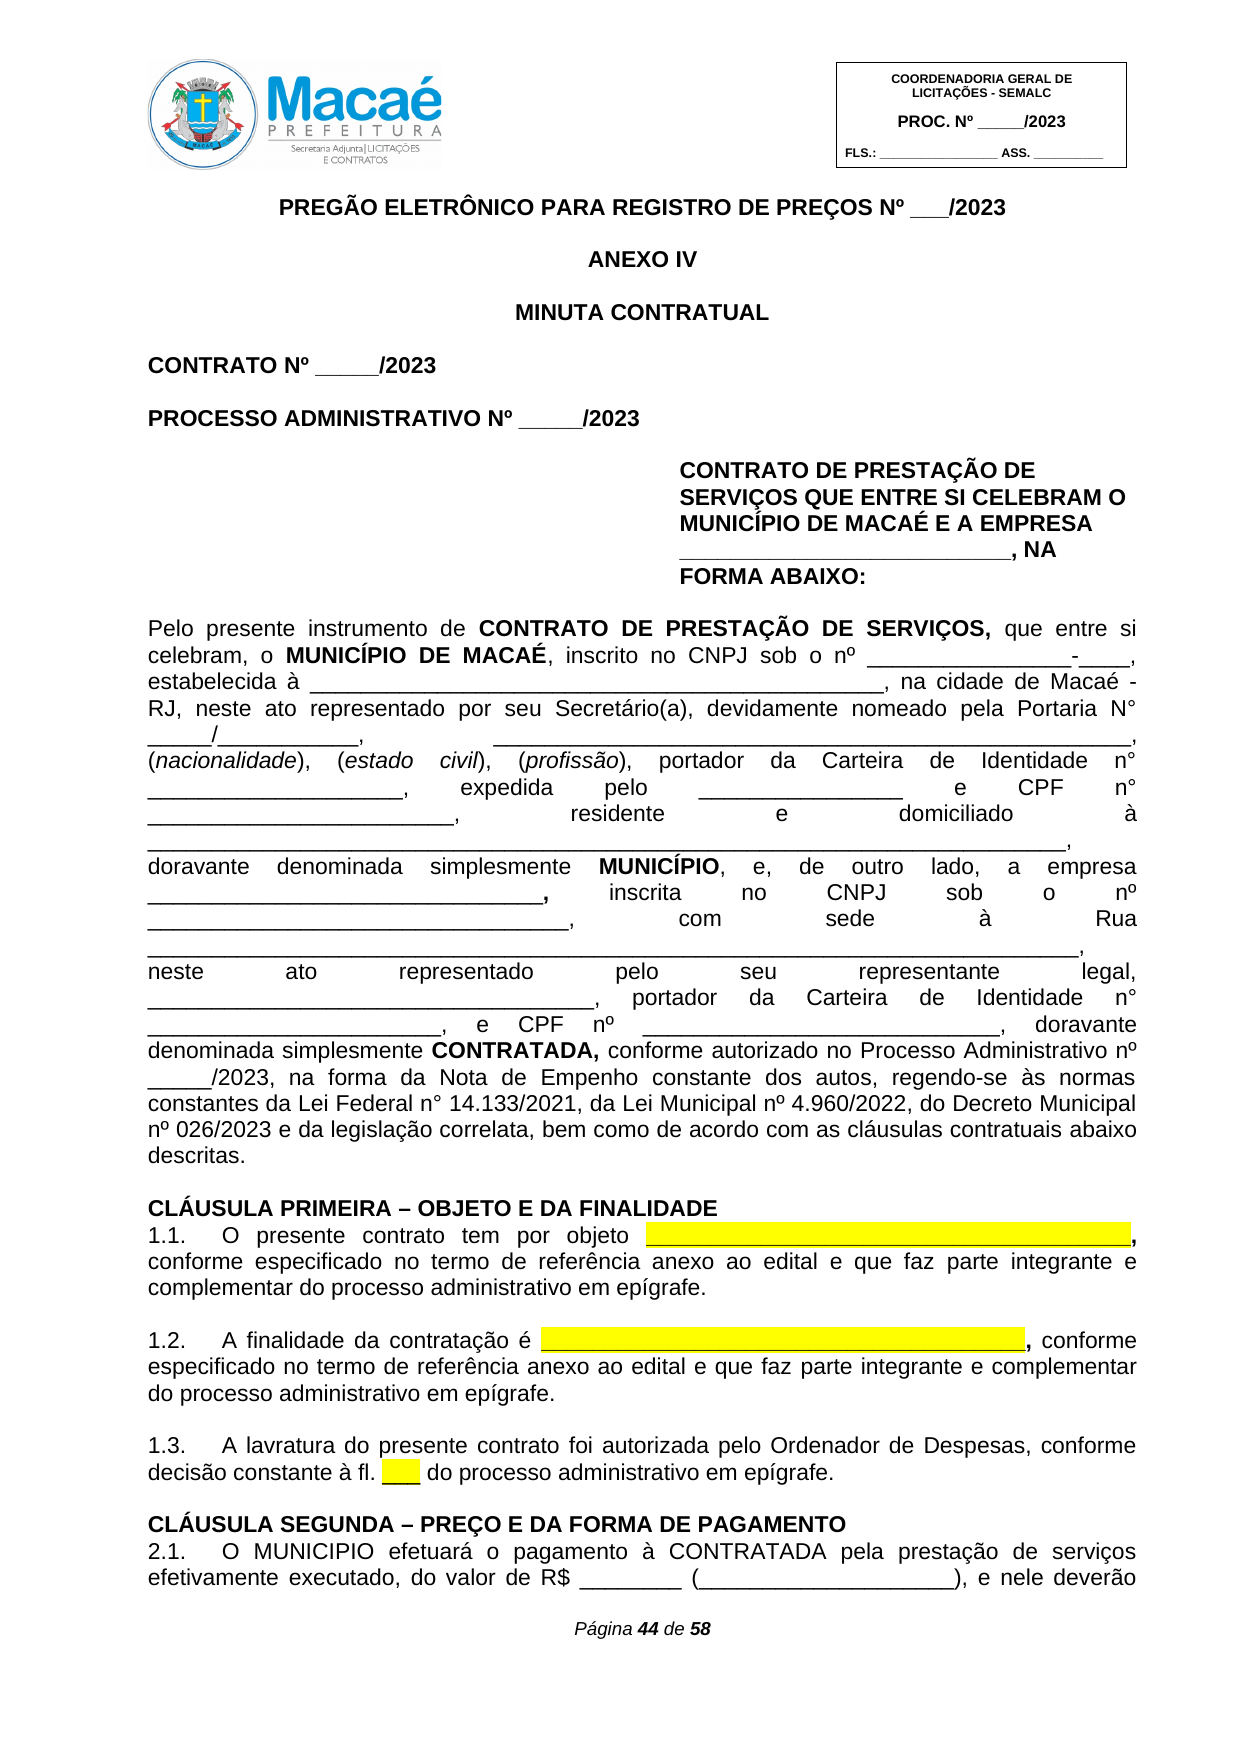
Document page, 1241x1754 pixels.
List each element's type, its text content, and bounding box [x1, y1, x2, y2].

text PROCESSO ADMINISTRATIVO Nº _____/2023 [148, 404, 1137, 431]
picture [147, 59, 442, 170]
picture [420, 105, 442, 115]
text MINUTA CONTRATUAL [148, 299, 1137, 326]
text Pelo presente instrumento de CONTRATO DE PRESTAÇÃO DE SERVIÇOS, que entre si celebram, o MUNICÍPIO DE MACAÉ, inscrito no CNPJ sob o nº ________________-____, estabelecida à _____________________________________________, na cidade de Macaé - RJ, neste ato representado por seu Secretário(a), devidamente nomeado pela Portaria N° _____/___________, __________________________________________________, (nacionalidade), (estado civil), (profissão), portador da Carteira de Identidade n° ____________________, expedida pelo ________________ e CPF n° ________________________, residente e domiciliado à ________________________________________________________________________, doravante denominada simplesmente MUNICÍPIO, e, de outro lado, a empresa _______________________________, inscrita no CNPJ sob o nº _________________________________, com sede à Rua _________________________________________________________________________, neste ato representado pelo seu representante legal, ___________________________________, portador da Carteira de Identidade n° _______________________, e CPF nº ____________________________, doravante denominada simplesmente CONTRATADA, conforme autorizado no Processo Administrativo nº _____/2023, na forma da Nota de Empenho constante dos autos, regendo-se às normas constantes da Lei Federal n° 14.133/2021, da Lei Municipal nº 4.960/2022, do Decreto Municipal nº 026/2023 e da legislação correlata, bem como de acordo com as cláusulas contratuais abaixo descritas. [148, 615, 1137, 1169]
picture [420, 94, 433, 101]
list A finalidade da contratação é ______________________________________, conforme especificado no termo de referência anexo ao edital e que faz parte integrante e complementar do processo administrativo em epígrafe. [148, 1327, 1137, 1406]
text ANEXO IV [148, 246, 1137, 273]
text CONTRATO DE PRESTAÇÃO DE SERVIÇOS QUE ENTRE SI CELEBRAM O MUNICÍPIO DE MACAÉ E A EMPRESA __________________________, NA FORMA ABAIXO: [679, 457, 1137, 589]
text CLÁUSULA PRIMEIRA – OBJETO E DA FINALIDADE [148, 1195, 1137, 1222]
text CLÁUSULA SEGUNDA – PREÇO E DA FORMA DE PAGAMENTO [148, 1511, 1137, 1538]
list O presente contrato tem por objeto ______________________________________, conforme especificado no termo de referência anexo ao edital e que faz parte integrante e complementar do processo administrativo em epígrafe. [148, 1222, 1137, 1301]
text CONTRATO Nº _____/2023 [148, 352, 1137, 378]
list A lavratura do presente contrato foi autorizada pelo Ordenador de Despesas, conforme decisão constante à fl. ___ do processo administrativo em epígrafe. [148, 1432, 1137, 1485]
